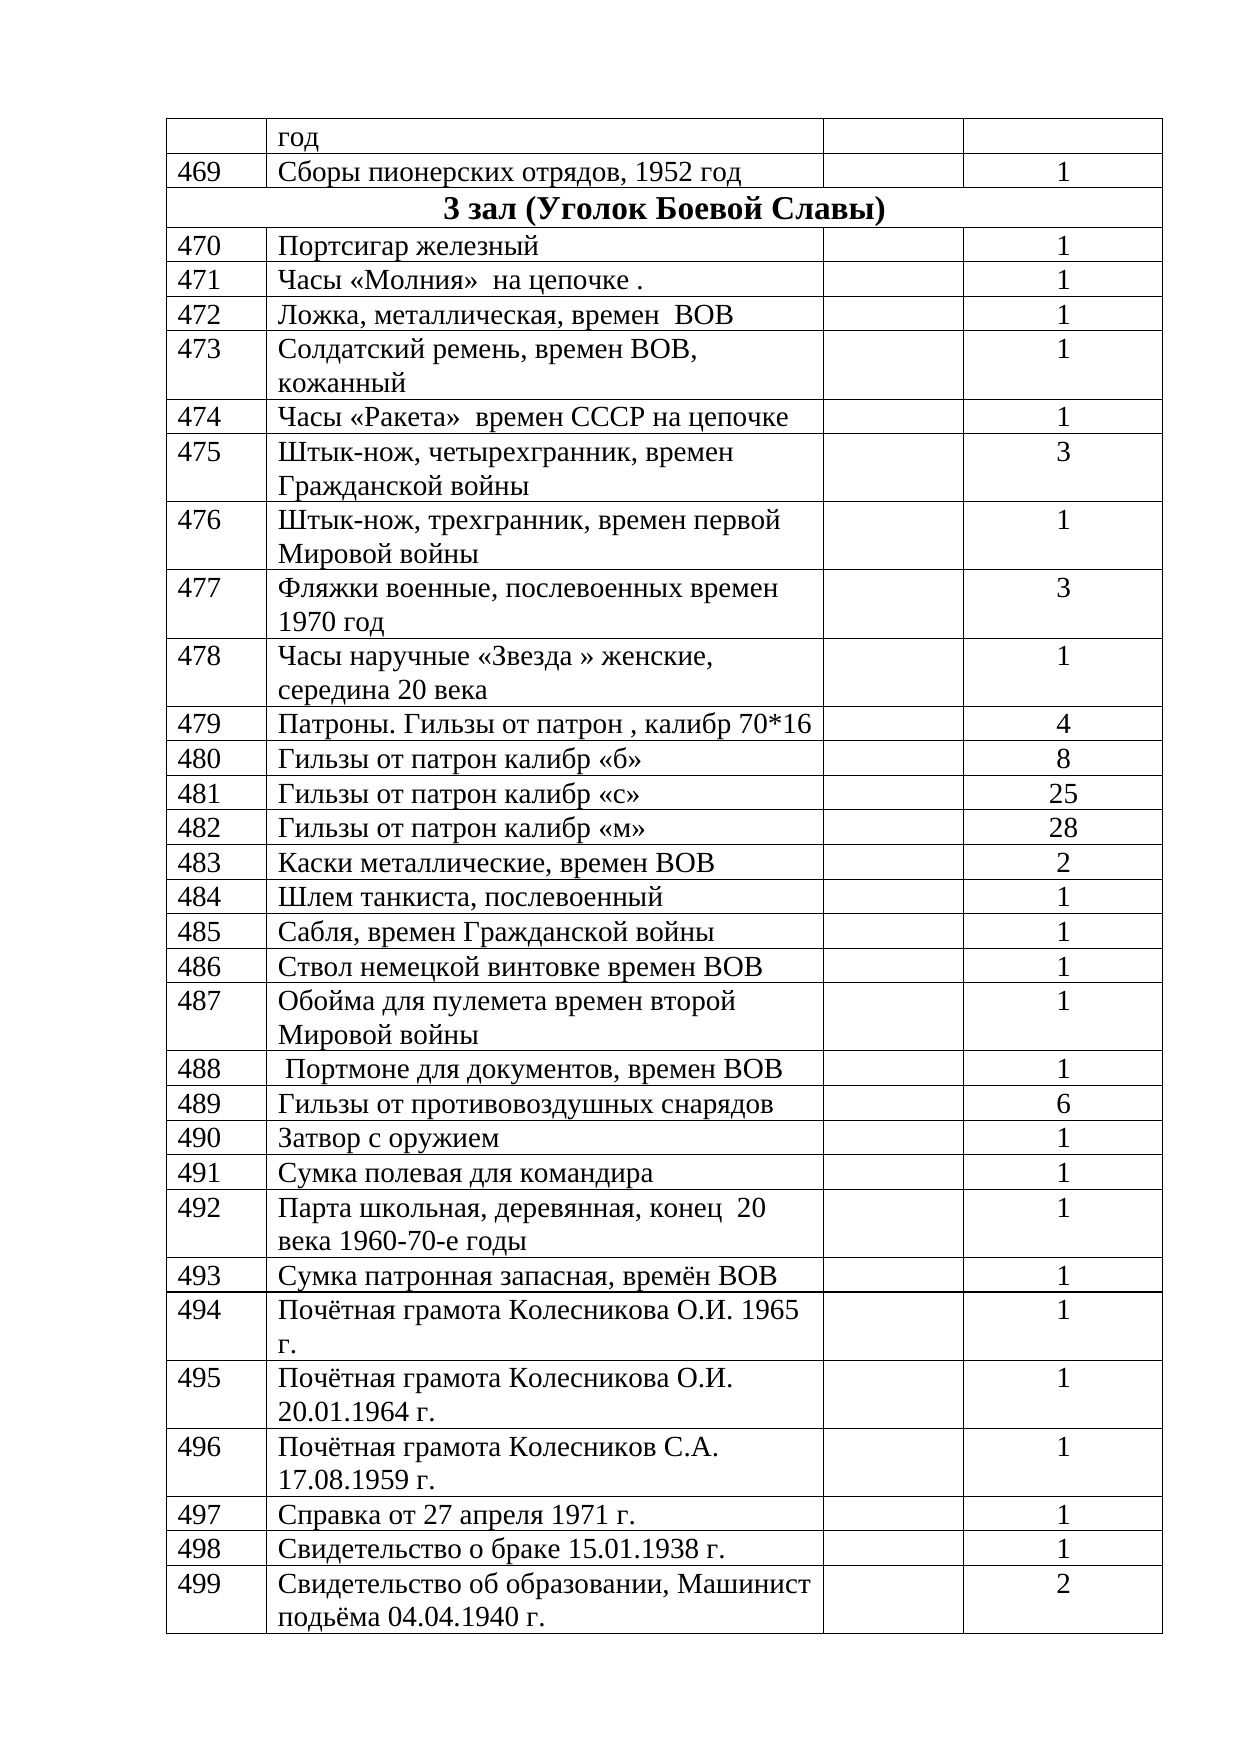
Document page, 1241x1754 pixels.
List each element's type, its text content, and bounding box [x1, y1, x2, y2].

table_cell [824, 707, 963, 740]
table_cell [824, 845, 963, 878]
table_cell 495 [167, 1361, 266, 1428]
table_cell 1 [964, 228, 1162, 261]
table_cell Штык-нож, трехгранник, времен первой Мировой войны [267, 502, 823, 569]
table_cell Сабля, времен Гражданской войны [267, 914, 823, 948]
table_cell Ствол немецкой винтовке времен ВОВ [267, 949, 823, 982]
table_cell [824, 880, 963, 913]
table_cell [824, 1566, 963, 1633]
table_cell Ложка, металлическая, времен ВОВ [267, 297, 823, 330]
table_cell Почётная грамота Колесников С.А. 17.08.1959 г. [267, 1429, 823, 1496]
table_cell [824, 983, 963, 1050]
table_cell [824, 776, 963, 809]
table_cell 473 [167, 331, 266, 398]
table_cell 481 [167, 776, 266, 809]
table_cell Часы «Ракета» времен СССР на цепочке [267, 400, 823, 433]
table_cell 486 [167, 949, 266, 982]
table_cell [824, 119, 963, 153]
table_cell 1 [964, 880, 1162, 913]
table_cell [824, 570, 963, 637]
table_cell [824, 1429, 963, 1496]
table_cell Патроны. Гильзы от патрон , калибр 70*16 [267, 707, 823, 740]
table_cell 496 [167, 1429, 266, 1496]
table_cell 489 [167, 1086, 266, 1119]
table_cell 487 [167, 983, 266, 1050]
table_cell 1 [964, 1121, 1162, 1154]
table_cell Гильзы от патрон калибр «м» [267, 810, 823, 844]
table_cell 1 [964, 119, 1162, 153]
table_cell Солдатский ремень, времен ВОВ, кожанный [267, 331, 823, 398]
table_cell [824, 1051, 963, 1085]
table_cell 493 [167, 1258, 266, 1291]
table_cell Затвор с оружием [267, 1121, 823, 1154]
table_cell [824, 949, 963, 982]
table_cell 471 [167, 262, 266, 296]
table_cell [824, 741, 963, 775]
table_cell 1 [964, 1497, 1162, 1530]
table_cell Сборы пионерских отрядов, 1952 год [267, 154, 823, 187]
table_cell 474 [167, 400, 266, 433]
table_cell [824, 1293, 963, 1359]
table_cell [824, 1258, 963, 1291]
table_cell 483 [167, 845, 266, 878]
table_cell [824, 914, 963, 948]
table_cell Гильзы от противовоздушных снарядов [267, 1086, 823, 1119]
table_cell 485 [167, 914, 266, 948]
table_cell Шлем танкиста, послевоенный [267, 880, 823, 913]
table_cell Свидетельство об образовании, Машинист подьёма 04.04.1940 г. [267, 1566, 823, 1633]
table_cell [824, 1361, 963, 1428]
table_cell Сумка полевая для командира [267, 1155, 823, 1189]
table_cell 469 [167, 154, 266, 187]
table_cell 1 [964, 262, 1162, 296]
table_cell Сумка патронная запасная, времён ВОВ [267, 1258, 823, 1291]
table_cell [267, 119, 823, 153]
table_cell 482 [167, 810, 266, 844]
table_cell 478 [167, 639, 266, 706]
table_cell 490 [167, 1121, 266, 1154]
table_cell 3 [964, 570, 1162, 637]
table_cell Портмоне для документов, времен ВОВ [267, 1051, 823, 1085]
table_cell [824, 1121, 963, 1154]
table_cell 25 [964, 776, 1162, 809]
table_cell 468 [167, 119, 266, 153]
table_cell 492 [167, 1190, 266, 1257]
table_cell [824, 400, 963, 433]
table_cell Каски металлические, времен ВОВ [267, 845, 823, 878]
table_cell [824, 228, 963, 261]
table_cell [824, 262, 963, 296]
table_cell 1 [964, 983, 1162, 1050]
table_cell 1 [964, 297, 1162, 330]
table_cell Часы наручные «Звезда » женские, середина 20 века [267, 639, 823, 706]
table_cell Фляжки военные, послевоенных времен 1970 год [267, 570, 823, 637]
table_cell Парта школьная, деревянная, конец 20 века 1960-70-е годы [267, 1190, 823, 1257]
table_cell 6 [964, 1086, 1162, 1119]
table_cell Гильзы от патрон калибр «с» [267, 776, 823, 809]
table_cell 1 [964, 639, 1162, 706]
table_cell 477 [167, 570, 266, 637]
table_cell [824, 502, 963, 569]
table_cell 1 [964, 1429, 1162, 1496]
table_cell 1 [964, 949, 1162, 982]
table_cell [824, 1190, 963, 1257]
table_cell 1 [964, 331, 1162, 398]
table_cell [824, 1531, 963, 1565]
table_cell 2 [964, 845, 1162, 878]
table_cell 1 [964, 400, 1162, 433]
table_cell [824, 1086, 963, 1119]
table_cell Гильзы от патрон калибр «б» [267, 741, 823, 775]
table_cell 479 [167, 707, 266, 740]
table_cell 1 [964, 1155, 1162, 1189]
table_cell 476 [167, 502, 266, 569]
table_cell Портсигар железный [267, 228, 823, 261]
table_cell 1 [964, 1051, 1162, 1085]
table_cell 491 [167, 1155, 266, 1189]
table_cell 2 [964, 1566, 1162, 1633]
table_cell 3 [964, 434, 1162, 501]
table_cell 8 [964, 741, 1162, 775]
table_cell Почётная грамота Колесникова О.И. 20.01.1964 г. [267, 1361, 823, 1428]
table_cell Почётная грамота Колесникова О.И. 1965 г. [267, 1293, 823, 1359]
table_cell 1 [964, 1531, 1162, 1565]
table_cell [824, 297, 963, 330]
table_cell Часы «Молния» на цепочке . [267, 262, 823, 296]
table_cell 28 [964, 810, 1162, 844]
table_cell Обойма для пулемета времен второй Мировой войны [267, 983, 823, 1050]
table_cell 499 [167, 1566, 266, 1633]
table_cell 1 [964, 1361, 1162, 1428]
table_cell 4 [964, 707, 1162, 740]
table_cell [824, 434, 963, 501]
table_cell [824, 154, 963, 187]
table_cell Свидетельство о браке 15.01.1938 г. [267, 1531, 823, 1565]
table_cell [824, 331, 963, 398]
table_cell 1 [964, 1258, 1162, 1291]
table_cell 470 [167, 228, 266, 261]
table_cell 3 зал (Уголок Боевой Славы) [167, 188, 1162, 227]
table_cell 494 [167, 1293, 266, 1359]
table_cell 498 [167, 1531, 266, 1565]
table_cell [824, 639, 963, 706]
table_cell 1 [964, 154, 1162, 187]
table_cell [824, 1497, 963, 1530]
table_cell Штык-нож, четырехгранник, времен Гражданской войны [267, 434, 823, 501]
table_cell 1 [964, 1190, 1162, 1257]
table_cell [824, 810, 963, 844]
table_cell 472 [167, 297, 266, 330]
table_cell [824, 1155, 963, 1189]
table_cell 488 [167, 1051, 266, 1085]
table_cell 1 [964, 1293, 1162, 1359]
table_cell Справка от 27 апреля 1971 г. [267, 1497, 823, 1530]
table_cell 480 [167, 741, 266, 775]
table_cell 484 [167, 880, 266, 913]
table_cell 475 [167, 434, 266, 501]
table_cell 1 [964, 502, 1162, 569]
table_cell 1 [964, 914, 1162, 948]
table_cell 497 [167, 1497, 266, 1530]
